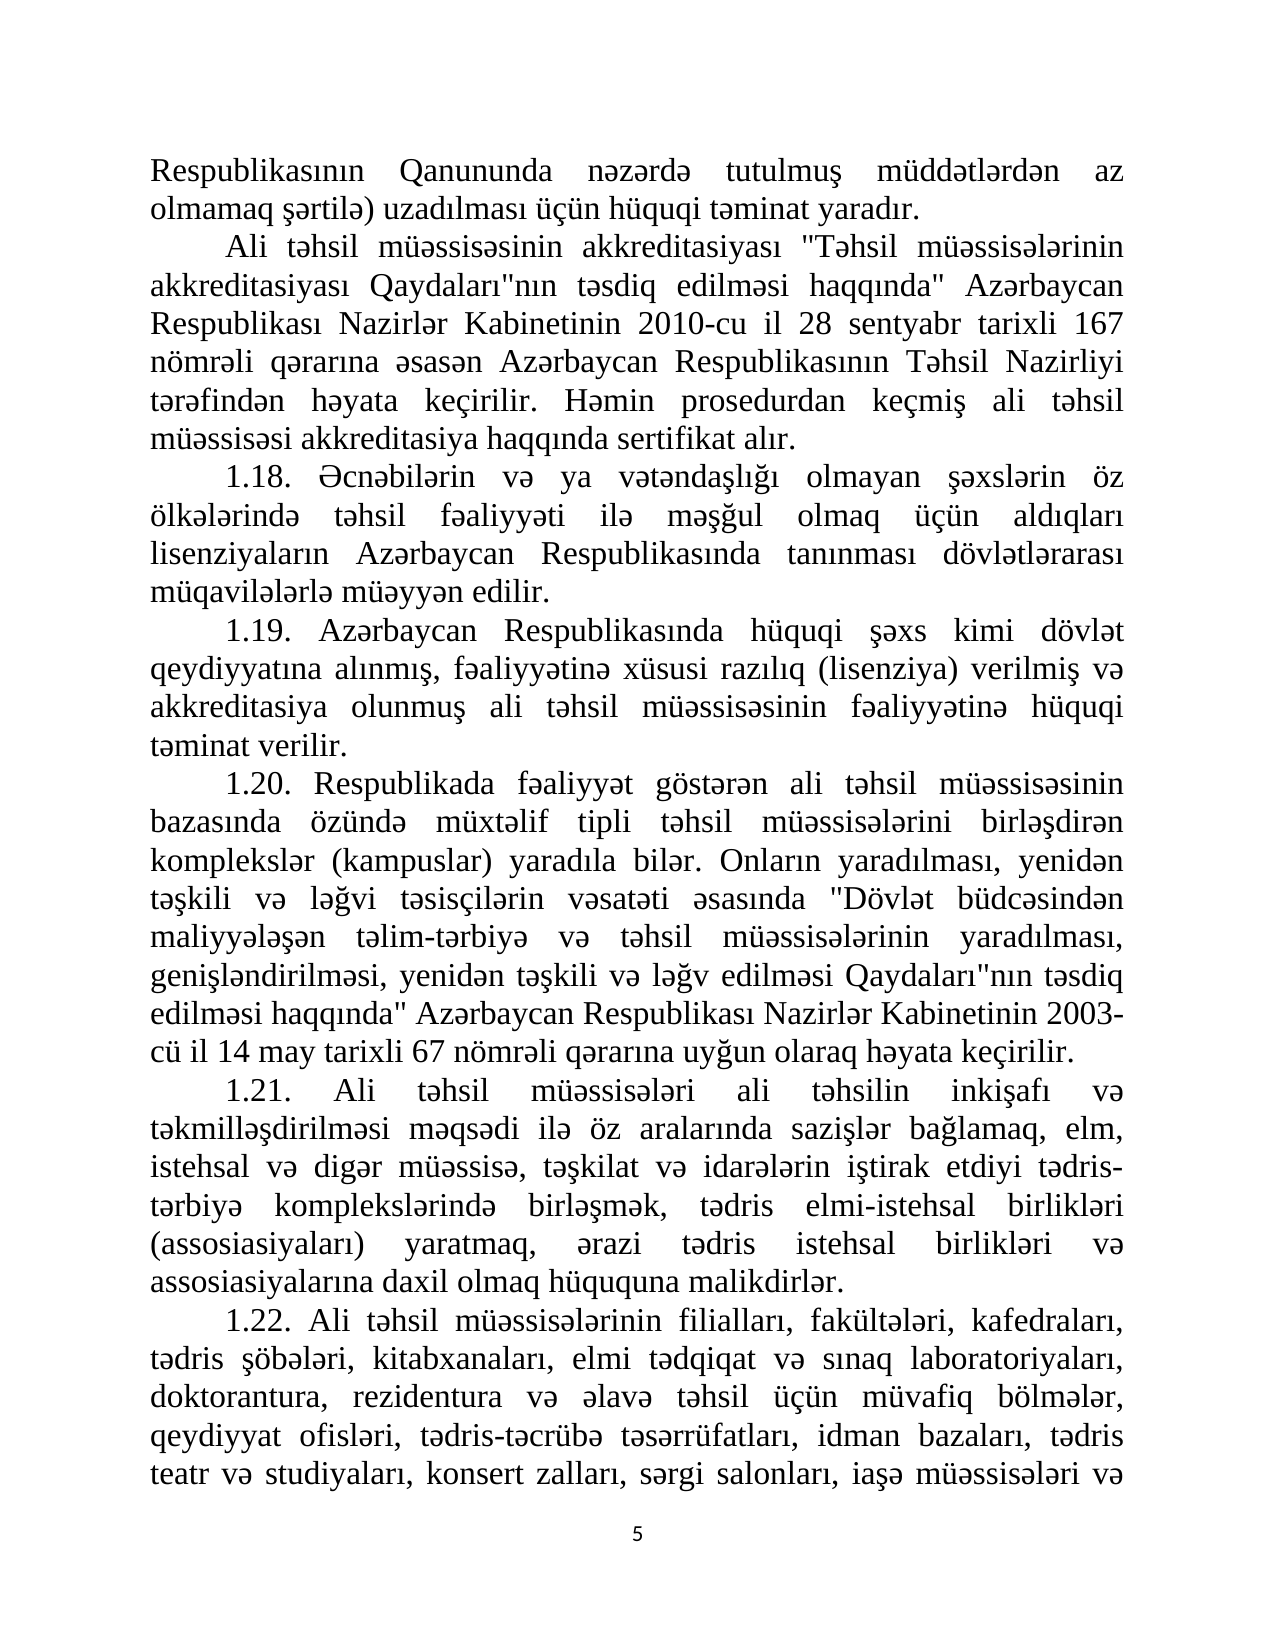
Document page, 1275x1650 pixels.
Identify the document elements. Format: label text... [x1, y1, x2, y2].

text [150, 1300, 1125, 1492]
text 1.21. Ali təhsil müəssisələri ali təhsilin inkişafı və təkmilləşdirilməsi məqsədi ilə öz aralarında sazişlər bağlamaq, elm, istehsal və digər müəssisə, təşkilat və idarələrin iştirak etdiyi tədris-tərbiyə komplekslərində birləşmək, tədris elmi-istehsal birlikləri (assosiasiyaları) yaratmaq, ərazi tədris istehsal birlikləri və assosiasiyalarına daxil olmaq hüququna malikdirlər. [150, 1070, 1125, 1300]
text 1.19. Azərbaycan Respublikasında hüquqi şəxs kimi dövlət qeydiyyatına alınmış, fəaliyyətinə xüsusi razılıq (lisenziya) verilmiş və akkreditasiya olunmuş ali təhsil müəssisəsinin fəaliyyətinə hüquqi təminat verilir. [150, 610, 1125, 763]
text Ali təhsil müəssisəsinin akkreditasiyası "Təhsil müəssisələrinin akkreditasiyası Qaydaları"nın təsdiq edilməsi haqqında" Azərbaycan Respublikası Nazirlər Kabinetinin 2010-cu il 28 sentyabr tarixli 167 nömrəli qərarına əsasən Azərbaycan Respublikasının Təhsil Nazirliyi tərəfindən həyata keçirilir. Həmin prosedurdan keçmiş ali təhsil müəssisəsi akkreditasiya haqqında sertifikat alır. [150, 227, 1125, 457]
text 1.18. Əcnəbilərin və ya vətəndaşlığı olmayan şəxslərin öz ölkələrində təhsil fəaliyyəti ilə məşğul olmaq üçün aldıqları lisenziyaların Azərbaycan Respublikasında tanınması dövlətlərarası müqavilələrlə müəyyən edilir. [150, 457, 1125, 610]
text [150, 150, 1125, 227]
text 1.20. Respublikada fəaliyyət göstərən ali təhsil müəssisəsinin bazasında özündə müxtəlif tipli təhsil müəssisələrini birləşdirən komplekslər (kampuslar) yaradıla bilər. Onların yaradılması, yenidən təşkili və ləğvi təsisçilərin vəsatəti əsasında "Dövlət büdcəsindən maliyyələşən təlim-tərbiyə və təhsil müəssisələrinin yaradılması, genişləndirilməsi, yenidən təşkili və ləğv edilməsi Qaydaları"nın təsdiq edilməsi haqqında" Azərbaycan Respublikası Nazirlər Kabinetinin 2003-cü il 14 may tarixli 67 nömrəli qərarına uyğun olaraq həyata keçirilir. [150, 763, 1125, 1070]
